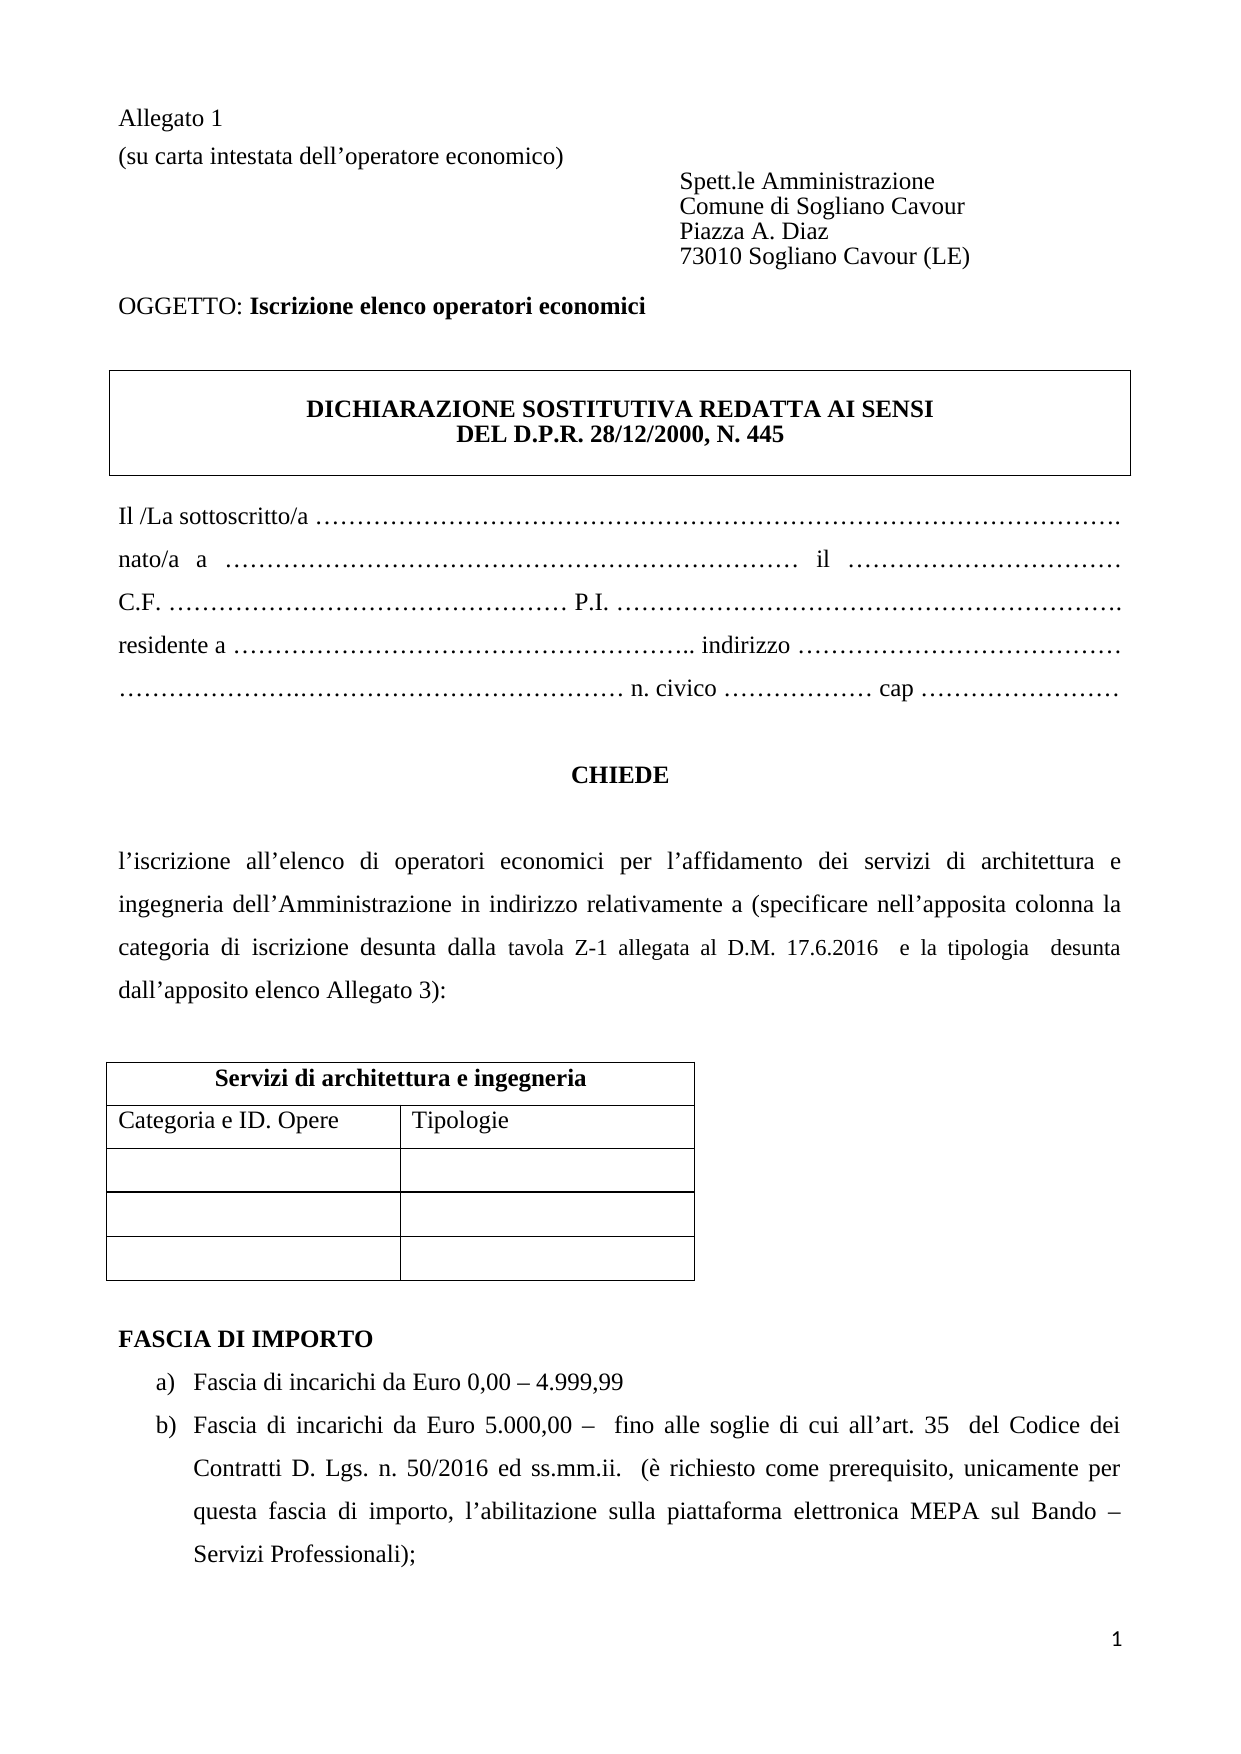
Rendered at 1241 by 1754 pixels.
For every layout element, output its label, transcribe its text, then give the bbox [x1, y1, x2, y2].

text FASCIA DI IMPORTO [118, 1324, 1122, 1352]
list Fascia di incarichi da Euro 5.000,00 – fino alle soglie di cui all’art. 35 del Codice dei Contratti D. Lgs. n. 50/2016 ed ss.mm.ii. (è richiesto come prerequisito, unicamente per questa fascia di importo, l’abilitazione sulla piattaforma elettronica MEPA sul Bando – Servizi Professionali); [156, 1410, 1122, 1568]
table_cell Categoria e ID. Opere [107, 1106, 400, 1147]
text Allegato 1 [118, 103, 1122, 132]
text OGGETTO: Iscrizione elenco operatori economici [118, 295, 1122, 320]
text CHIEDE [118, 760, 1122, 788]
table_cell [401, 1237, 694, 1279]
text DEL D.P.R. 28/12/2000, N. 445 [118, 423, 1122, 448]
table_header Servizi di architettura e ingegneria [107, 1063, 694, 1104]
table_cell Tipologie [401, 1106, 694, 1147]
text Piazza A. Diaz [679, 220, 1122, 245]
text DICHIARAZIONE SOSTITUTIVA REDATTA AI SENSI [118, 398, 1122, 423]
table_cell [401, 1149, 694, 1191]
text Il /La sottoscritto/a ……………………………………………………………………………………. [118, 501, 1122, 530]
table_cell [401, 1193, 694, 1236]
text (su carta intestata dell’operatore economico) [118, 145, 1122, 170]
text Spett.le Amministrazione [679, 170, 1122, 195]
text 73010 Sogliano Cavour (LE) [679, 245, 1122, 270]
table_cell [107, 1193, 400, 1236]
list Fascia di incarichi da Euro 0,00 – 4.999,99 [156, 1367, 1122, 1396]
text Comune di Sogliano Cavour [679, 195, 1122, 220]
table_cell [107, 1237, 400, 1279]
text nato/a a …………………………………………………………… il …………………………… C.F. ………………………………………… P.I. ……………………………………………………. residente a ……………………………………………….. indirizzo ………………………………… ………………….………………………………… n. civico ……………… cap …………………… [118, 544, 1122, 702]
text l’iscrizione all’elenco di operatori economici per l’affidamento dei servizi di architettura e ingegneria dell’Amministrazione in indirizzo relativamente a (specificare nell’apposita colonna la categoria di iscrizione desunta dalla tavola Z-1 allegata al D.M. 17.6.2016 e la tipologia desunta dall’apposito elenco Allegato 3): [118, 846, 1122, 1004]
table_cell [107, 1149, 400, 1191]
